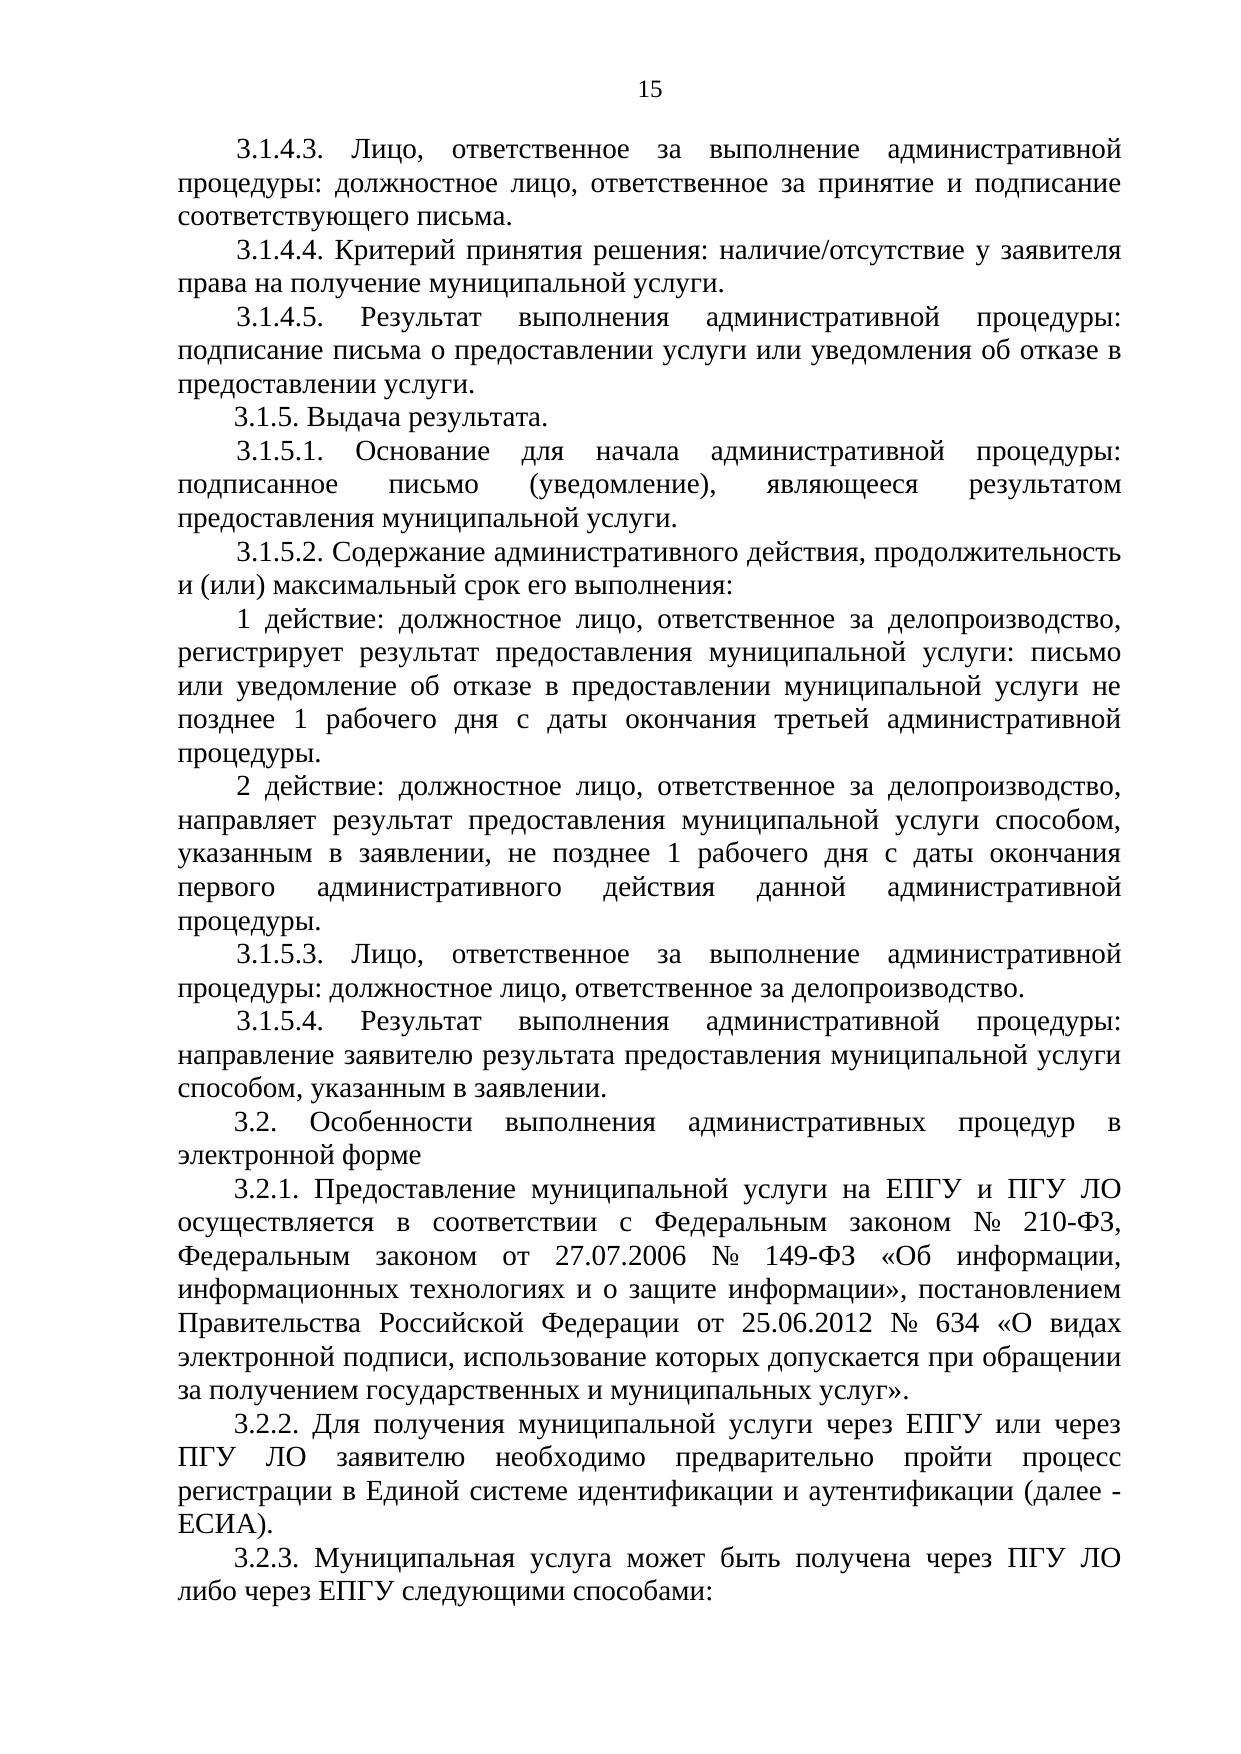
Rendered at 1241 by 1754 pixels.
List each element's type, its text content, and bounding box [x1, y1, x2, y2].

text 3.1.5.3. Лицо, ответственное за выполнение административной процедуры: должностное лицо, ответственное за делопроизводство. [177, 936, 1122, 1003]
text 3.1.5.2. Содержание административного действия, продолжительность и (или) максимальный срок его выполнения: [177, 534, 1122, 601]
text 3.1.5.1. Основание для начала административной процедуры: подписанное письмо (уведомление), являющееся результатом предоставления муниципальной услуги. [177, 433, 1122, 534]
text 2 действие: должностное лицо, ответственное за делопроизводство, направляет результат предоставления муниципальной услуги способом, указанным в заявлении, не позднее 1 рабочего дня с даты окончания первого административного действия данной административной процедуры. [177, 768, 1122, 936]
text 3.2.1. Предоставление муниципальной услуги на ЕПГУ и ПГУ ЛО осуществляется в соответствии с Федеральным законом № 210-ФЗ, Федеральным законом от 27.07.2006 № 149-ФЗ «Об информации, информационных технологиях и о защите информации», постановлением Правительства Российской Федерации от 25.06.2012 № 634 «О видах электронной подписи, использование которых допускается при обращении за получением государственных и муниципальных услуг». [177, 1171, 1122, 1406]
text 3.1.4.4. Критерий принятия решения: наличие/отсутствие у заявителя права на получение муниципальной услуги. [177, 232, 1122, 299]
text 3.1.5.4. Результат выполнения административной процедуры: направление заявителю результата предоставления муниципальной услуги способом, указанным в заявлении. [177, 1003, 1122, 1104]
text 3.1.4.5. Результат выполнения административной процедуры: подписание письма о предоставлении услуги или уведомления об отказе в предоставлении услуги. [177, 299, 1122, 399]
text 3.2.2. Для получения муниципальной услуги через ЕПГУ или через ПГУ ЛО заявителю необходимо предварительно пройти процесс регистрации в Единой системе идентификации и аутентификации (далее - ЕСИА). [177, 1406, 1122, 1540]
text 3.2.3. Муниципальная услуга может быть получена через ПГУ ЛО либо через ЕПГУ следующими способами: [177, 1540, 1122, 1607]
text 3.1.4.3. Лицо, ответственное за выполнение административной процедуры: должностное лицо, ответственное за принятие и подписание соответствующего письма. [177, 131, 1122, 232]
text 3.1.5. Выдача результата. [177, 399, 1122, 433]
text 1 действие: должностное лицо, ответственное за делопроизводство, регистрирует результат предоставления муниципальной услуги: письмо или уведомление об отказе в предоставлении муниципальной услуги не позднее 1 рабочего дня с даты окончания третьей административной процедуры. [177, 601, 1122, 768]
text 3.2. Особенности выполнения административных процедур в электронной форме [177, 1104, 1122, 1171]
